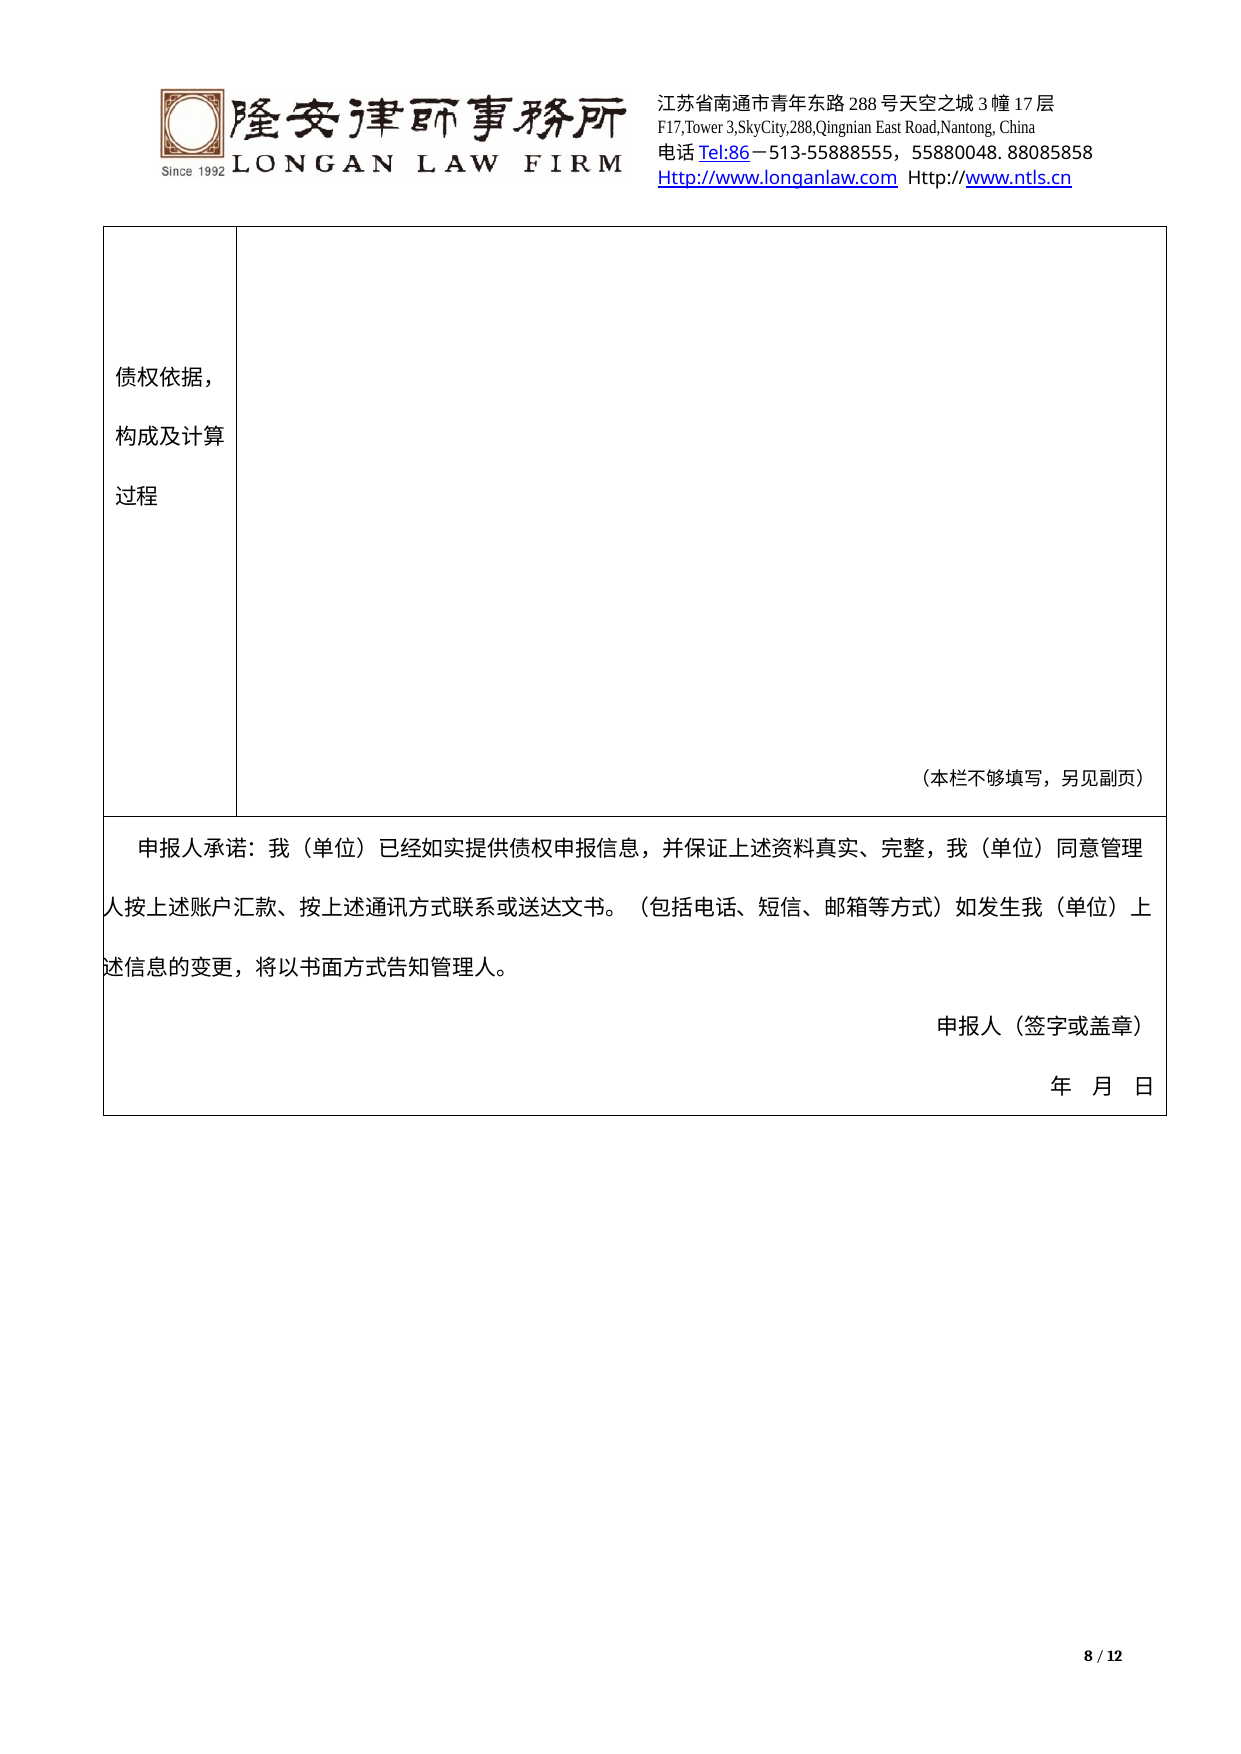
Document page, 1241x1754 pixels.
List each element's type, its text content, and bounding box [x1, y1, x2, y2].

table_cell 申报人承诺：我（单位）已经如实提供债权申报信息，并保证上述资料真实、完整，我（单位）同意管理人按上述账户汇款、按上述通讯方式联系或送达文书。（包括电话、短信、邮箱等方式）如发生我（单位）上述信息的变更，将以书面方式告知管理人。 申报人（签字或盖章） 年 月 日 [104, 817, 1166, 1114]
picture [159, 88, 632, 182]
table_cell （本栏不够填写，另见副页） [237, 227, 1166, 816]
table_cell 债权依据，构成及计算过程 [104, 227, 236, 816]
